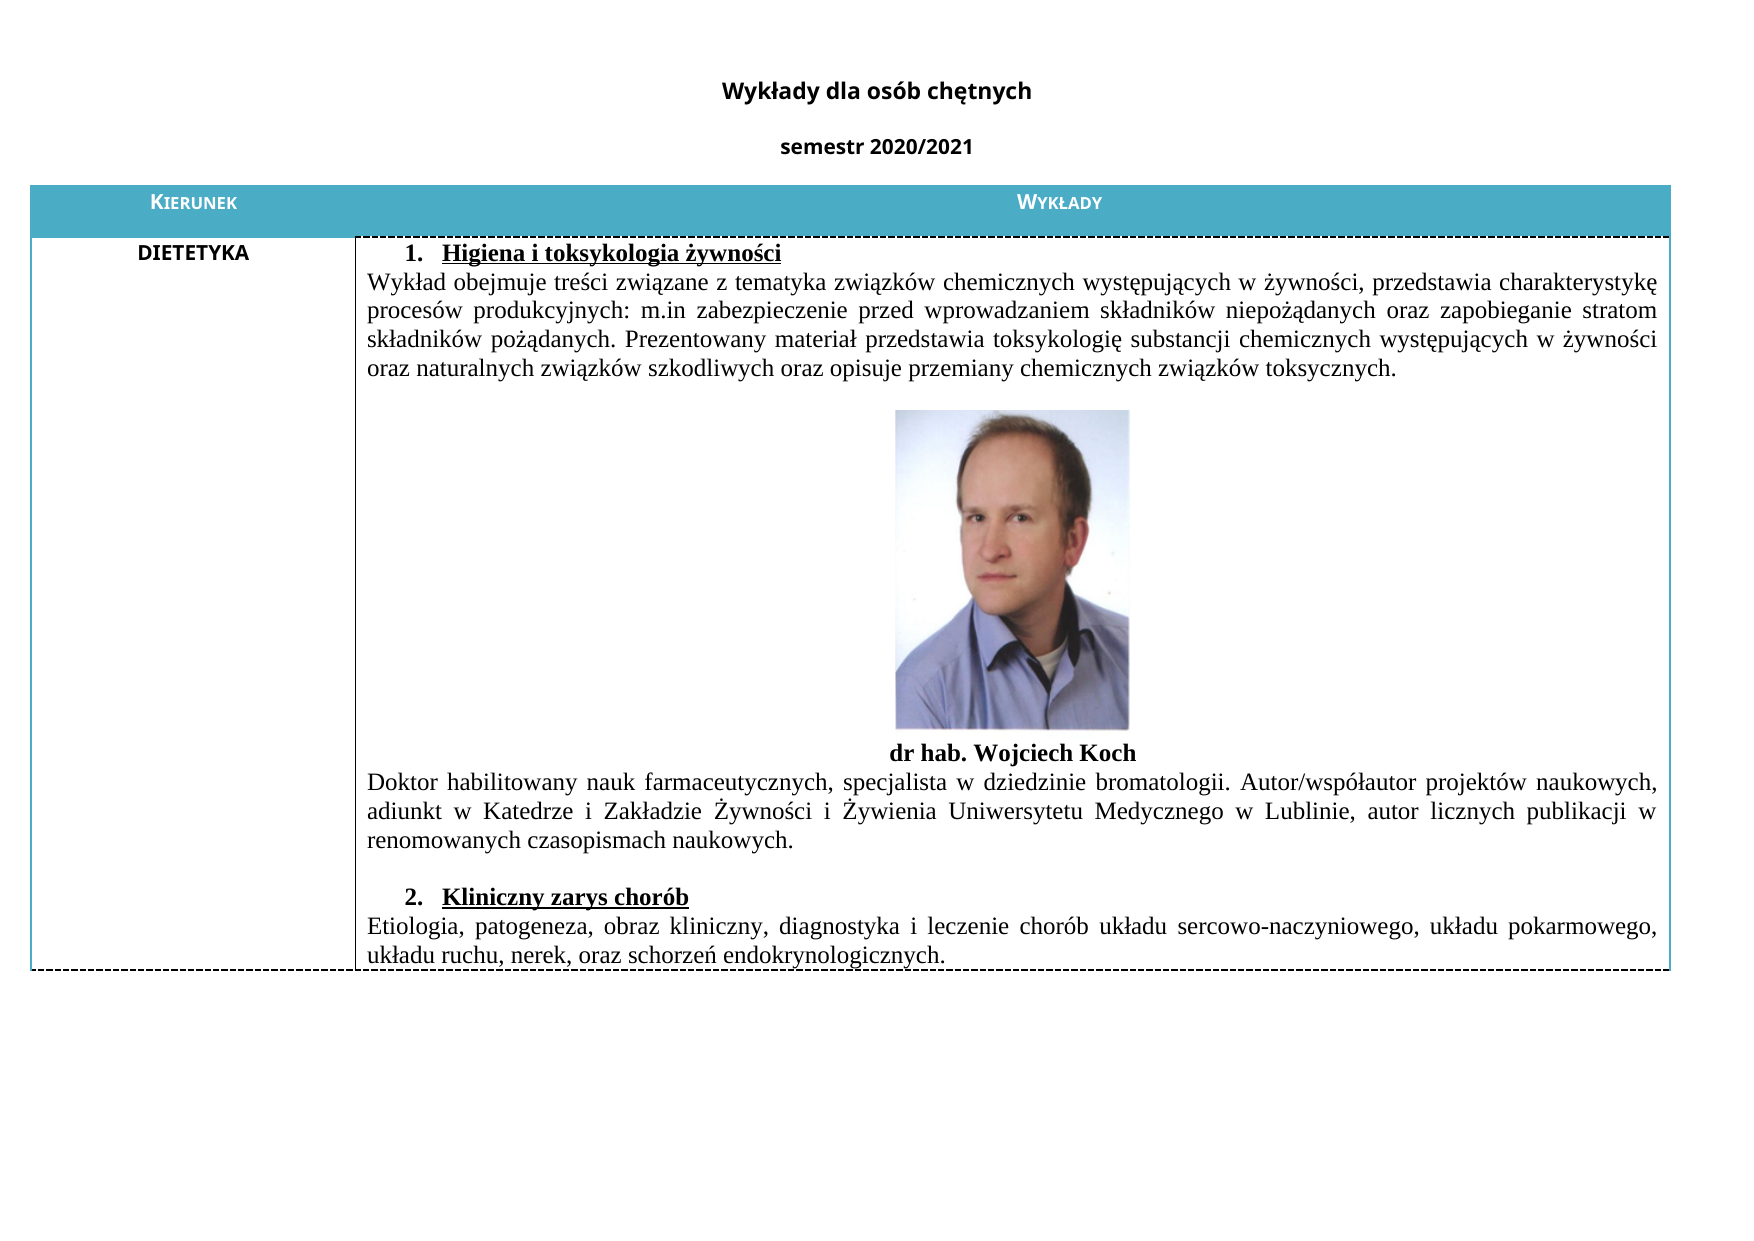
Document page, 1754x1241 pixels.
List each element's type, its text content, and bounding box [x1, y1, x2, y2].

table_header Kierunek [32, 187, 356, 236]
picture [895, 410, 1130, 739]
text semestr 2020/2021 [75, 132, 1679, 160]
table_header Wykłady [356, 187, 1669, 236]
text Wykłady dla osób chętnych [75, 75, 1679, 106]
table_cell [356, 236, 1669, 968]
table_cell DIETETYKA [32, 238, 355, 968]
